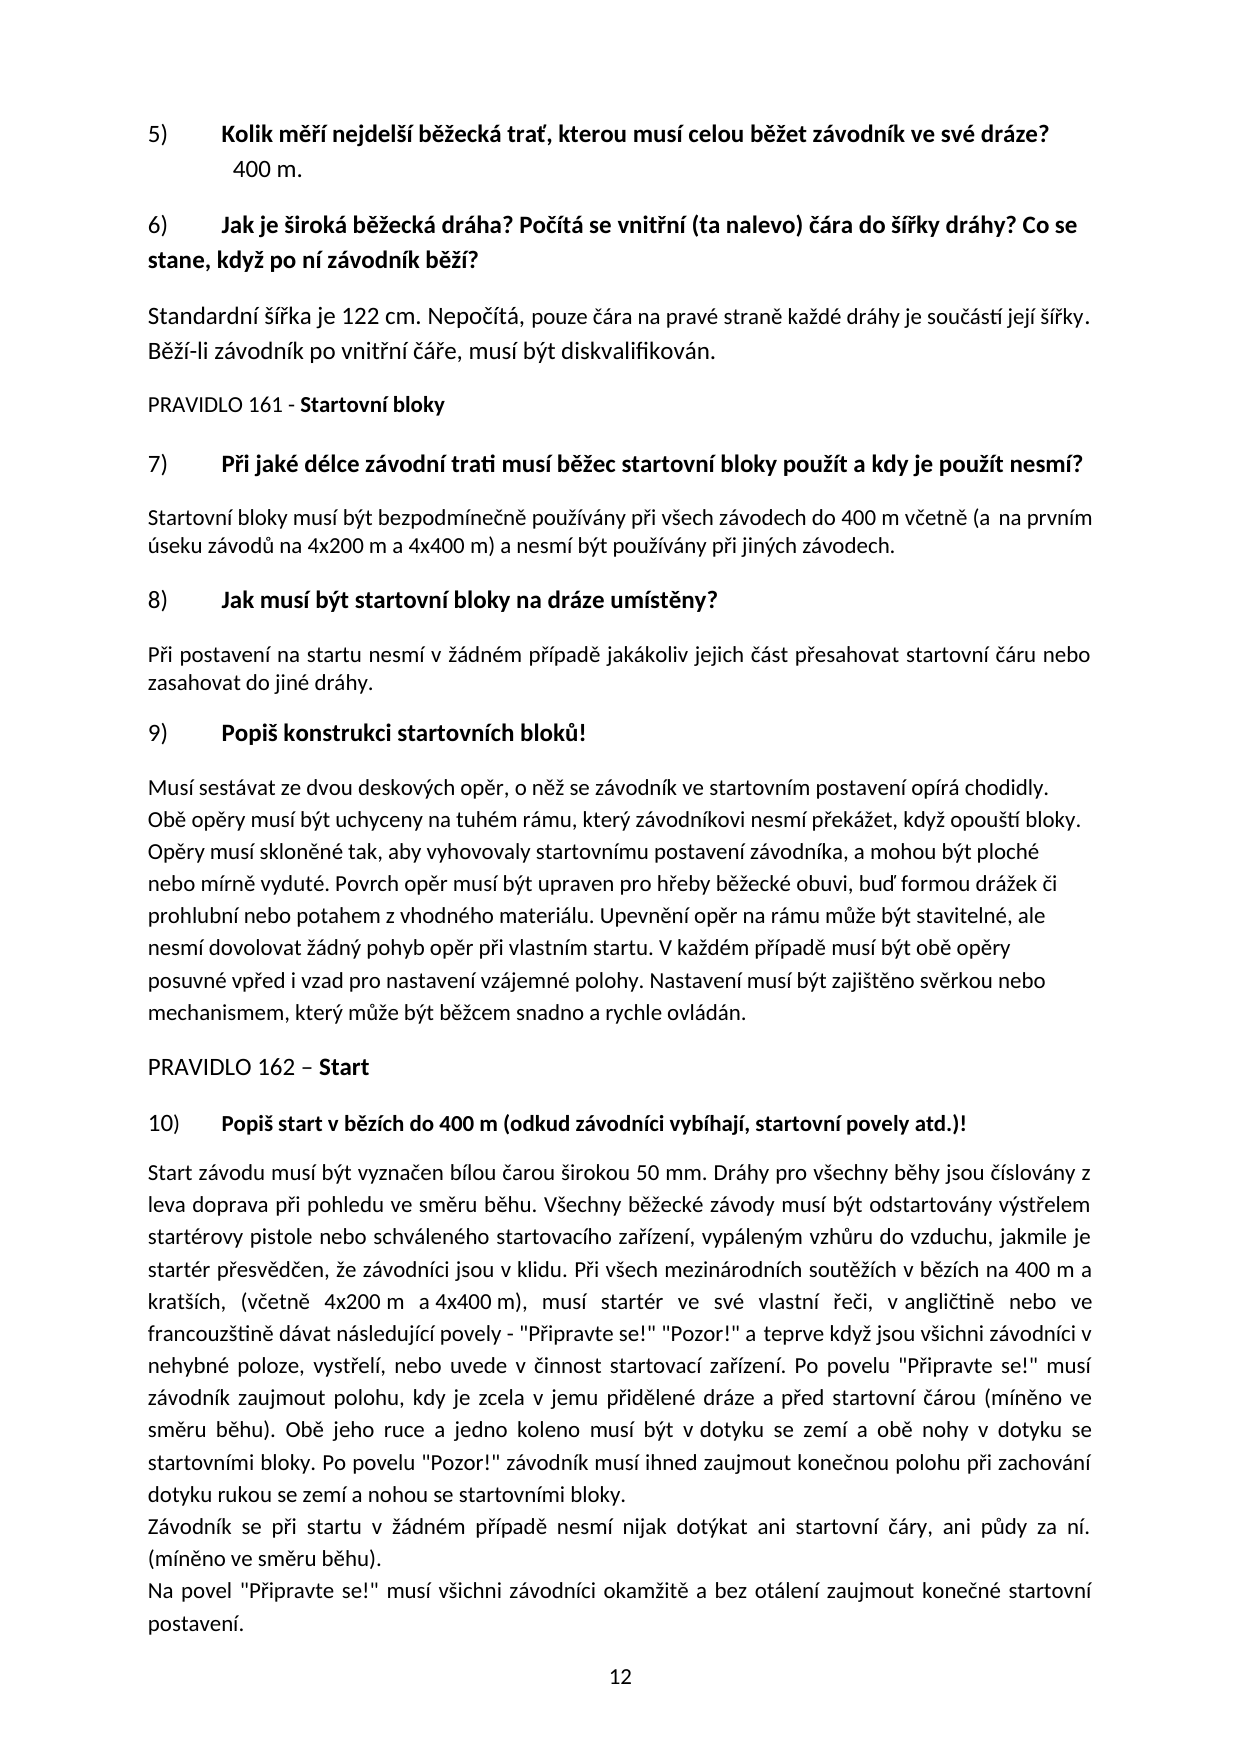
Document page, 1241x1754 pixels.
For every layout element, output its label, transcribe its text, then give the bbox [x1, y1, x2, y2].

text 9) Popiš konstrukci startovních bloků! [148, 717, 1093, 747]
text 7) Při jaké délce závodní trati musí běžec startovní bloky použít a kdy je použít nesmí? [148, 448, 1093, 478]
text Na povel "Připravte se!" musí všichni závodníci okamžitě a bez otálení zaujmout konečné startovní postavení. [148, 1577, 1093, 1637]
list Závodník se při startu v žádném případě nesmí nijak dotýkat ani startovní čáry, ani půdy za ní. (míněno ve směru běhu). [148, 1512, 1093, 1572]
text PRAVIDLO 162 – Start [148, 1051, 1093, 1081]
text 5) Kolik měří nejdelší běžecká trať, kterou musí celou běžet závodník ve své dráze? 400 m. [148, 118, 1093, 184]
list 10) Popiš start v bězích do 400 m (odkud závodníci vybíhají, startovní povely atd.)! [148, 1107, 1093, 1137]
text Standardní šířka je 122 cm. Nepočítá, pouze čára na pravé straně každé dráhy je součástí její šířky. Běží-li závodník po vnitřní čáře, musí být diskvalifikován. [148, 300, 1093, 365]
text 8) Jak musí být startovní bloky na dráze umístěny? [148, 584, 1093, 615]
list Start závodu musí být vyznačen bílou čarou širokou . Dráhy pro všechny běhy jsou číslovány z leva doprava při pohledu ve směru běhu. Všechny běžecké závody musí být odstartovány výstřelem startérovy pistole nebo schváleného startovacího zařízení, vypáleným vzhůru do vzduchu, jakmile je startér přesvědčen, že závodníci jsou v klidu. Při všech mezinárodních soutěžích v bězích na a kratších, (včetně 4x200 m a 4x400 m), musí startér ve své vlastní řeči, v angličtině nebo ve francouzštině dávat následující povely - "Připravte se!" "Pozor!" a teprve když jsou všichni závodníci v nehybné poloze, vystřelí, nebo uvede v činnost startovací zařízení. Po povelu "Připravte se!" musí závodník zaujmout polohu, kdy je zcela v jemu přidělené dráze a před startovní čárou (míněno ve směru běhu). Obě jeho ruce a jedno koleno musí být v dotyku se zemí a obě nohy v dotyku se startovními bloky. Po povelu "Pozor!" závodník musí ihned zaujmout konečnou polohu při zachování dotyku rukou se zemí a nohou se startovními bloky. [148, 1158, 1093, 1508]
text Musí sestávat ze dvou deskových opěr, o něž se závodník ve startovním postavení opírá chodidly. Obě opěry musí být uchyceny na tuhém rámu, který závodníkovi nesmí překážet, když opouští bloky. Opěry musí skloněné tak, aby vyhovovaly startovnímu postavení závodníka, a mohou být ploché nebo mírně vyduté. Povrch opěr musí být upraven pro hřeby běžecké obuvi, buď formou drážek či prohlubní nebo potahem z vhodného materiálu. Upevnění opěr na rámu může být stavitelné, ale nesmí dovolovat žádný pohyb opěr při vlastním startu. V každém případě musí být obě opěry posuvné vpřed i vzad pro nastavení vzájemné polohy. Nastavení musí být zajištěno svěrkou nebo mechanismem, který může být běžcem snadno a rychle ovládán. [148, 773, 1093, 1026]
text Při postavení na startu nesmí v žádném případě jakákoliv jejich část přesahovat startovní čáru nebo zasahovat do jiné dráhy. [148, 640, 1093, 696]
text PRAVIDLO 161 - Startovní bloky [148, 391, 1093, 419]
text Startovní bloky musí být bezpodmínečně používány při všech závodech do včetně (a na prvním úseku závodů na 4x200 m a 4x400 m) a nesmí být používány při jiných závodech. [148, 503, 1093, 559]
text 6) Jak je široká běžecká dráha? Počítá se vnitřní (ta nalevo) čára do šířky dráhy? Co se stane, když po ní závodník běží? [148, 209, 1093, 274]
